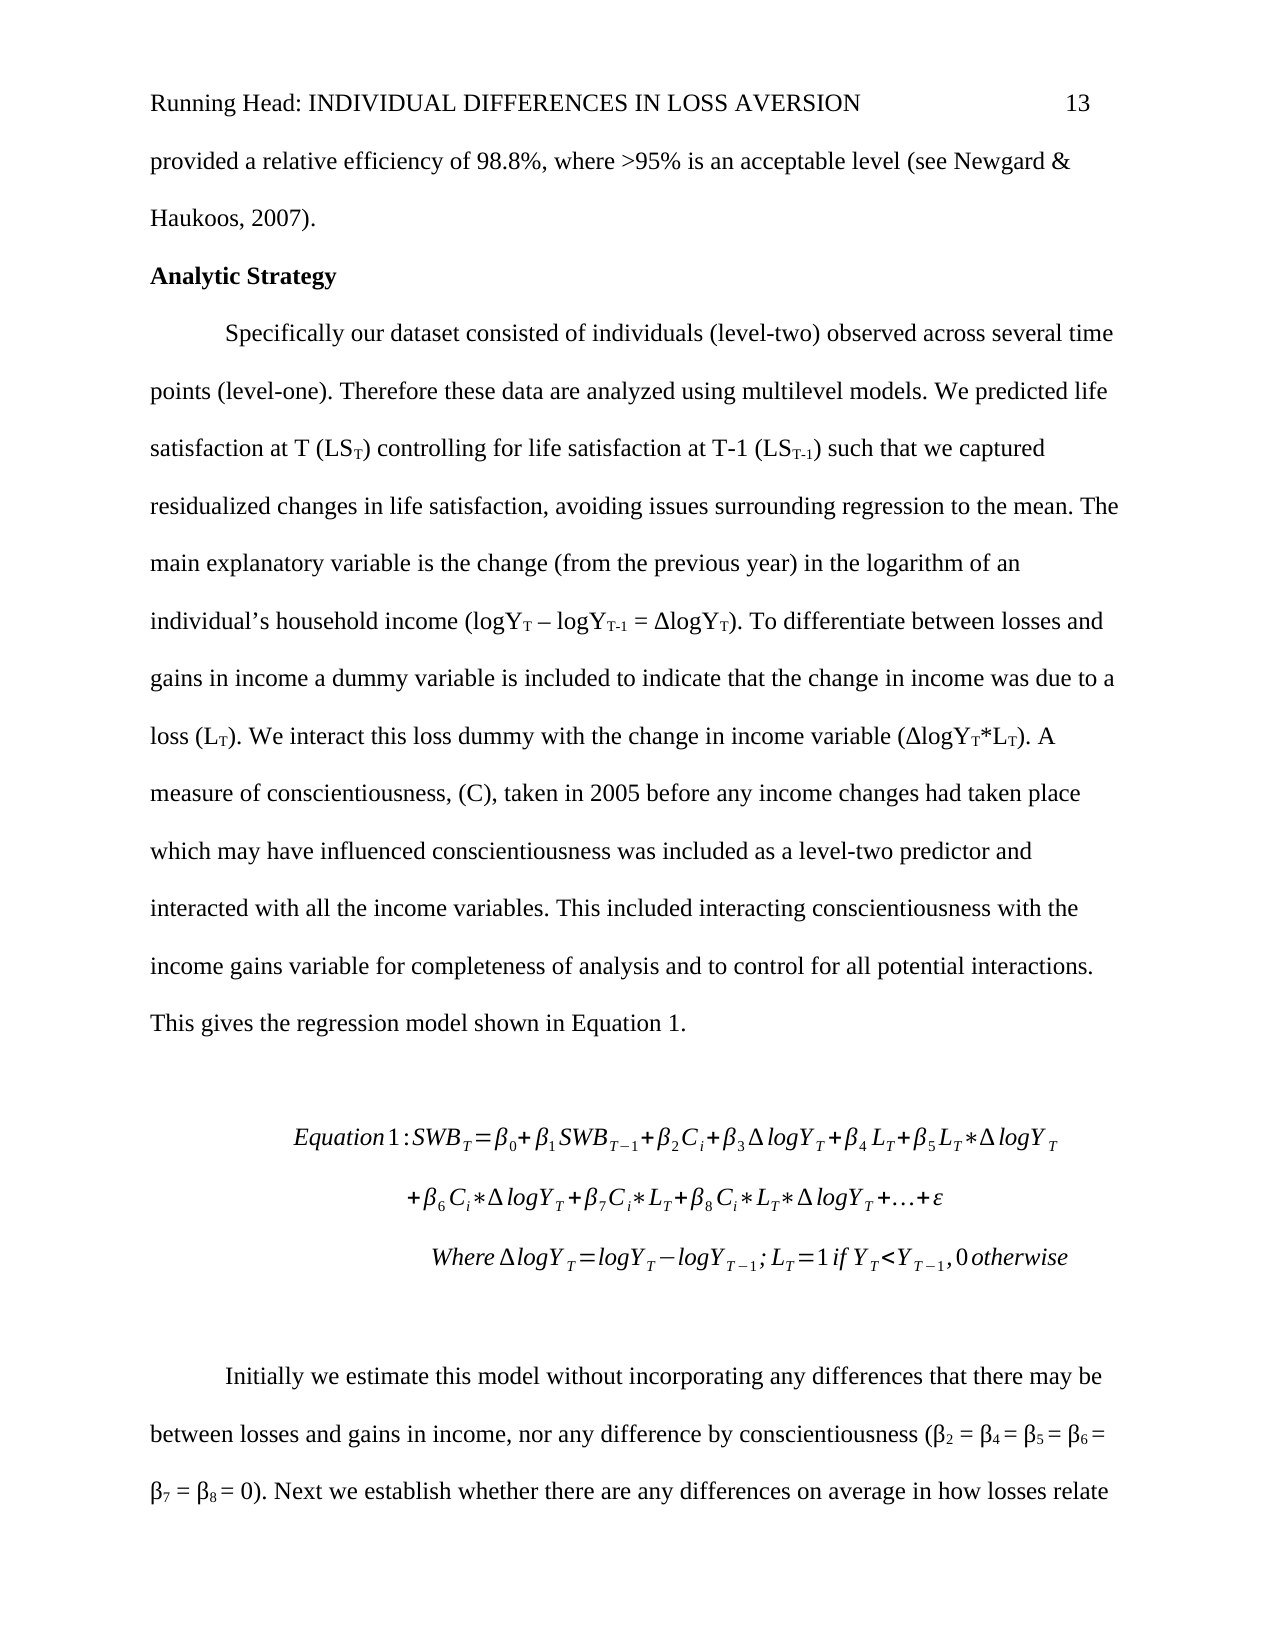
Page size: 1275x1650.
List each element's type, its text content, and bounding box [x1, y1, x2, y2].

text Analytic Strategy [150, 261, 1125, 290]
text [150, 1361, 1125, 1505]
text Specifically our dataset consisted of individuals (level-two) observed across several time points (level-one). Therefore these data are analyzed using multilevel models. We predicted life satisfaction at T (LST) controlling for life satisfaction at T-1 (LST-1) such that we captured residualized changes in life satisfaction, avoiding issues surrounding regression to the mean. The main explanatory variable is the change (from the previous year) in the logarithm of an individual’s household income (logYT – logYT-1 = ∆logYT). To differentiate between losses and gains in income a dummy variable is included to indicate that the change in income was due to a loss (LT). We interact this loss dummy with the change in income variable (∆logYT*LT). A measure of conscientiousness, (C), taken in 2005 before any income changes had taken place which may have influenced conscientiousness was included as a level-two predictor and interacted with all the income variables. This included interacting conscientiousness with the income gains variable for completeness of analysis and to control for all potential interactions. This gives the regression model shown in Equation 1. [150, 318, 1125, 1037]
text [150, 146, 1125, 232]
